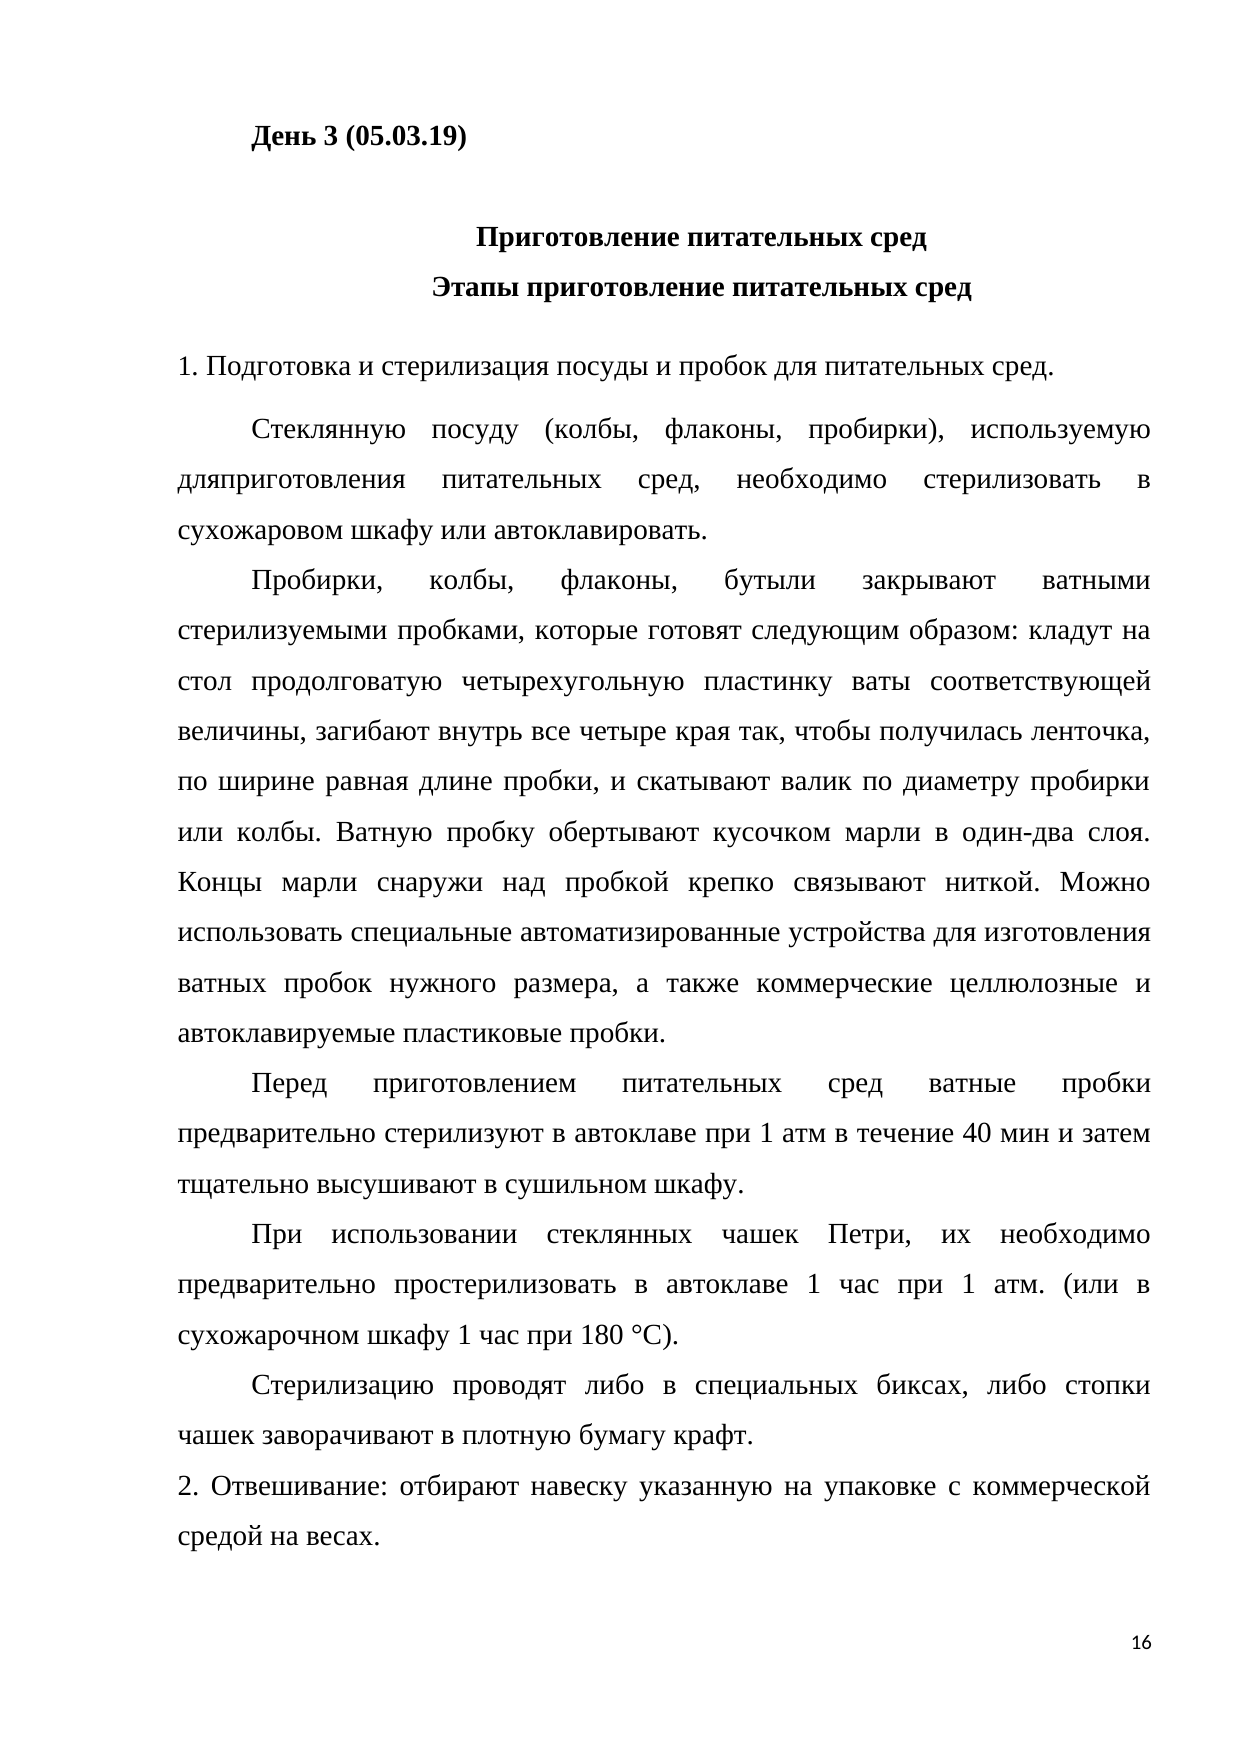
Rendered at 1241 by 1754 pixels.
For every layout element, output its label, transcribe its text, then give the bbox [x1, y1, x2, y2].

text Стеклянную посуду (колбы, флаконы, пробирки), используемую дляприготовления питательных сред, необходимо стерилизовать в сухожаровом шкафу или автоклавировать. [177, 411, 1152, 545]
text Этапы приготовление питательных сред [177, 269, 1152, 303]
text Пробирки, колбы, флаконы, бутыли закрывают ватными стерилизуемыми пробками, которые готовят следующим образом: кладут на стол продолговатую четырехугольную пластинку ваты соответствующей величины, загибают внутрь все четыре края так, чтобы получилась ленточка, по ширине равная длине пробки, и скатывают валик по диаметру пробирки или колбы. Ватную пробку обертывают кусочком марли в один-два слоя. Концы марли снаружи над пробкой крепко связывают ниткой. Можно использовать специальные автоматизированные устройства для изготовления ватных пробок нужного размера, а также коммерческие целлюлозные и автоклавируемые пластиковые пробки. [177, 562, 1152, 1048]
text Перед приготовлением питательных сред ватные пробки предварительно стерилизуют в автоклаве при 1 атм в течение 40 мин и затем тщательно высушивают в сушильном шкафу. [177, 1065, 1152, 1199]
text 2. Отвешивание: отбирают навеску указанную на упаковке с коммерческой средой на весах. [177, 1468, 1152, 1552]
text При использовании стеклянных чашек Петри, их необходимо предварительно простерилизовать в автоклаве 1 час при 1 атм. (или в сухожарочном шкафу 1 час при 180 °С). [177, 1216, 1152, 1350]
text День 3 (05.03.19) [177, 118, 1152, 152]
text Стерилизацию проводят либо в специальных биксах, либо стопки чашек заворачивают в плотную бумагу крафт. [177, 1367, 1152, 1451]
text Приготовление питательных сред [177, 219, 1152, 252]
text 1. Подготовка и стерилизация посуды и пробок для питательных сред. [177, 348, 1152, 382]
